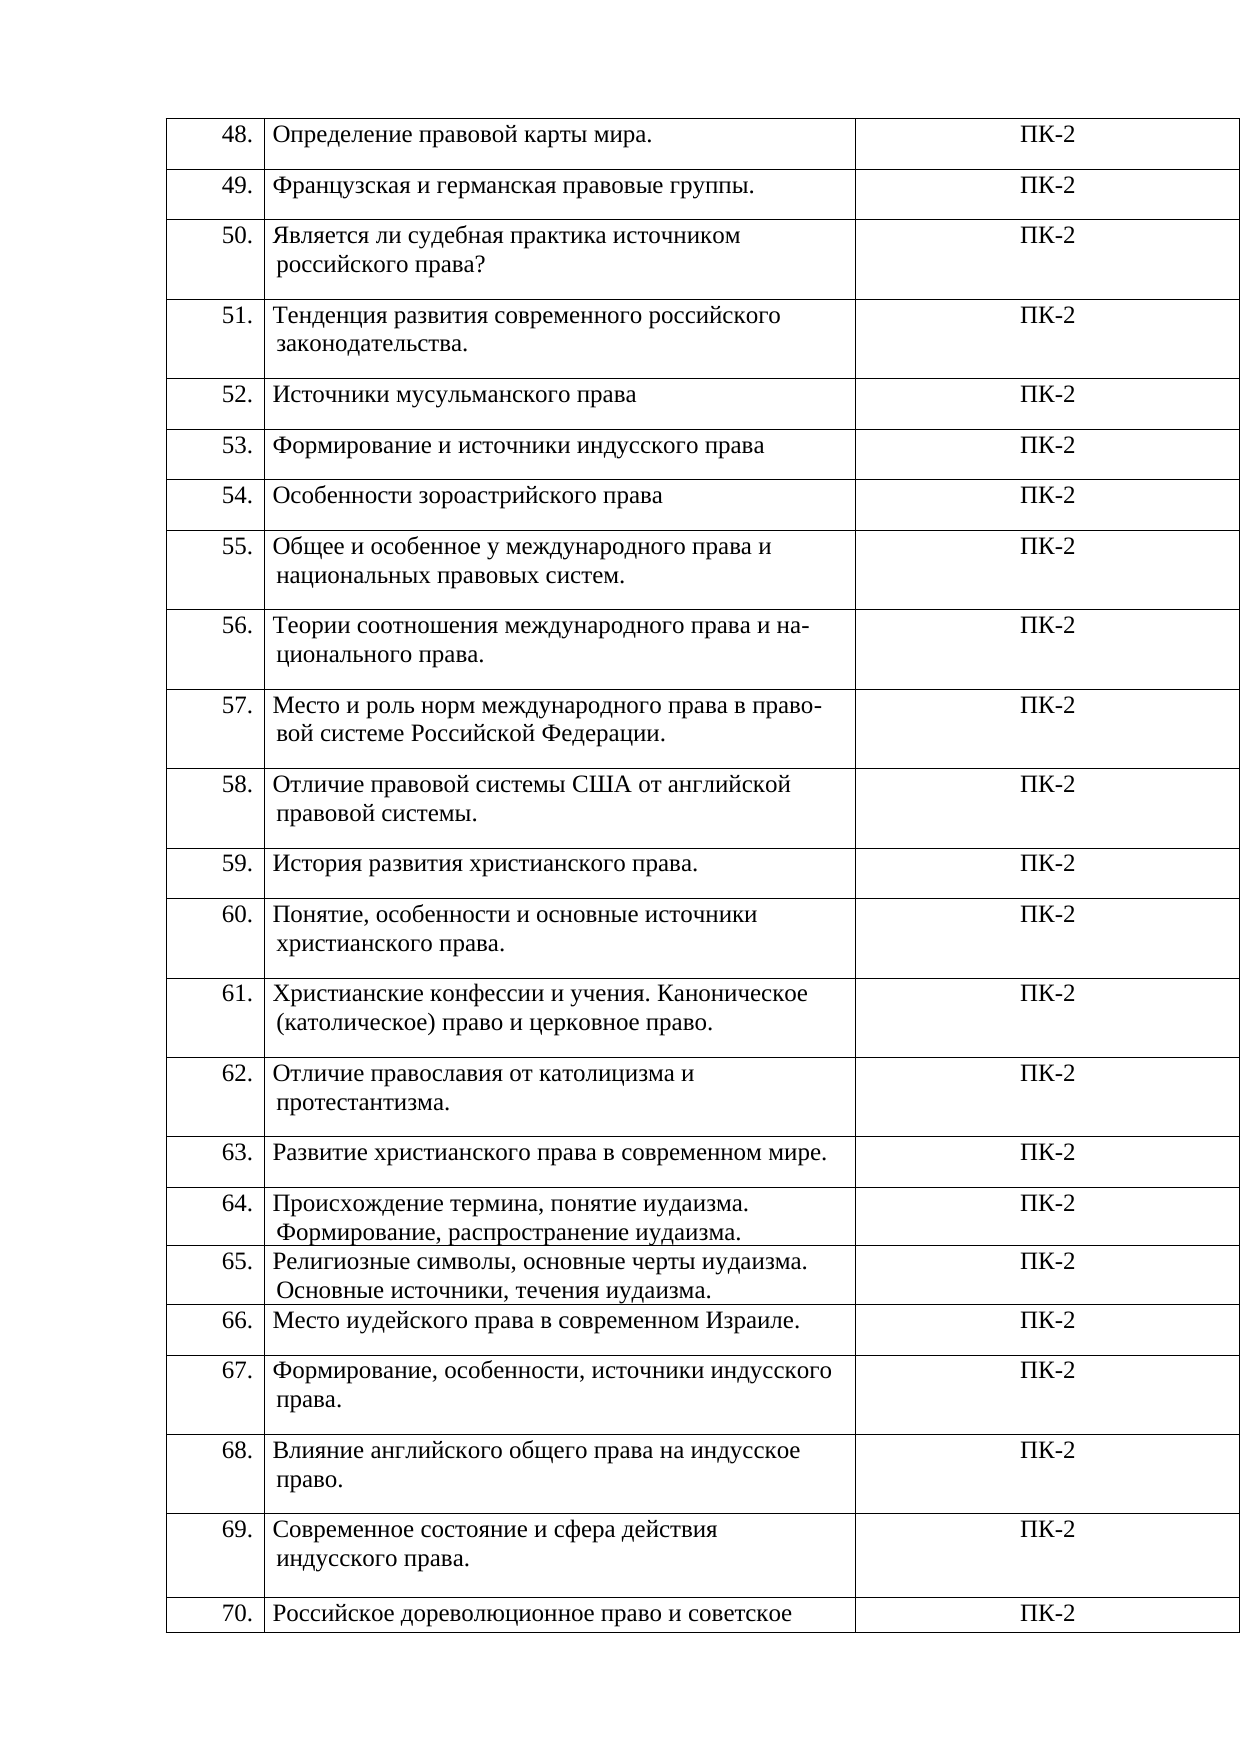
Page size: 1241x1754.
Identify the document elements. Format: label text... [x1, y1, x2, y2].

table_cell Источники мусульманского права [265, 379, 855, 429]
table_cell [167, 170, 264, 219]
table_cell Христианские конфессии и учения. Каноническое (католическое) право и церковное право. [265, 979, 855, 1057]
table_cell [167, 1137, 264, 1187]
table_cell [167, 1514, 264, 1597]
table_cell ПК-2 [856, 480, 1239, 530]
table_cell Развитие христианского права в современном мире. [265, 1137, 855, 1187]
table_cell Общее и особенное у международного права и национальных правовых систем. [265, 531, 855, 609]
table_cell Религиозные символы, основные черты иудаизма. Основные источники, течения иудаизма. [265, 1246, 855, 1304]
table_cell ПК-2 [856, 379, 1239, 429]
table_cell Является ли судебная практика источником российского права? [265, 220, 855, 299]
table_cell Современное состояние и сфера действия индусского права. [265, 1514, 855, 1597]
table_cell Тенденция развития современного российского законодательства. [265, 300, 855, 378]
table_cell Определение правовой карты мира. [265, 119, 855, 169]
table_cell ПК-2 [856, 1246, 1239, 1304]
table_cell ПК-2 [856, 1058, 1239, 1136]
table_cell Особенности зороастрийского права [265, 480, 855, 530]
table_cell Происхождение термина, понятие иудаизма. Формирование, распространение иудаизма. [265, 1188, 855, 1245]
table_cell ПК-2 [856, 430, 1239, 479]
table_cell [167, 480, 264, 530]
table_cell История развития христианского права. [265, 849, 855, 898]
table_cell [167, 1598, 264, 1632]
table_cell ПК-2 [856, 1305, 1239, 1354]
table_cell [167, 1356, 264, 1434]
table_cell [167, 300, 264, 378]
table_cell ПК-2 [856, 769, 1239, 847]
table_cell ПК-2 [856, 899, 1239, 977]
table_cell Понятие, особенности и основные источники христианского права. [265, 899, 855, 977]
table_cell ПК-2 [856, 690, 1239, 768]
table_cell ПК-2 [856, 300, 1239, 378]
table_cell Формирование, особенности, источники индусского права. [265, 1356, 855, 1434]
table_cell [167, 119, 264, 169]
table_cell ПК-2 [856, 1137, 1239, 1187]
table_cell Отличие правовой системы США от английской правовой системы. [265, 769, 855, 847]
table_cell ПК-2 [856, 531, 1239, 609]
table_cell ПК-2 [856, 1514, 1239, 1597]
table_cell [167, 979, 264, 1057]
table_cell Отличие православия от католицизма и протестантизма. [265, 1058, 855, 1136]
table_cell [167, 1435, 264, 1513]
table_cell [167, 1188, 264, 1245]
table_cell Место и роль норм международного права в правовой системе Российской Федерации. [265, 690, 855, 768]
table_cell Место иудейского права в современном Израиле. [265, 1305, 855, 1354]
table_cell [167, 769, 264, 847]
table_cell ПК-2 [856, 979, 1239, 1057]
table_cell [167, 1246, 264, 1304]
table_cell ПК-2 [856, 849, 1239, 898]
table_cell ПК-2 [856, 1598, 1239, 1632]
table_cell [167, 899, 264, 977]
table_cell ПК-2 [856, 610, 1239, 689]
table_cell ПК-2 [856, 119, 1239, 169]
table_cell ПК-2 [856, 220, 1239, 299]
table_cell Французская и германская правовые группы. [265, 170, 855, 219]
table_cell ПК-2 [856, 1188, 1239, 1245]
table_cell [265, 1598, 855, 1632]
table_cell [167, 610, 264, 689]
table_cell [167, 849, 264, 898]
table_cell [167, 430, 264, 479]
table_cell ПК-2 [856, 1435, 1239, 1513]
table_cell [167, 220, 264, 299]
table_cell ПК-2 [856, 170, 1239, 219]
table_cell [167, 531, 264, 609]
table_cell Теории соотношения международного права и национального права. [265, 610, 855, 689]
table_cell [167, 690, 264, 768]
table_cell Влияние английского общего права на индусское право. [265, 1435, 855, 1513]
table_cell [167, 1305, 264, 1354]
table_cell [167, 379, 264, 429]
table_cell ПК-2 [856, 1356, 1239, 1434]
table_cell Формирование и источники индусского права [265, 430, 855, 479]
table_cell [167, 1058, 264, 1136]
